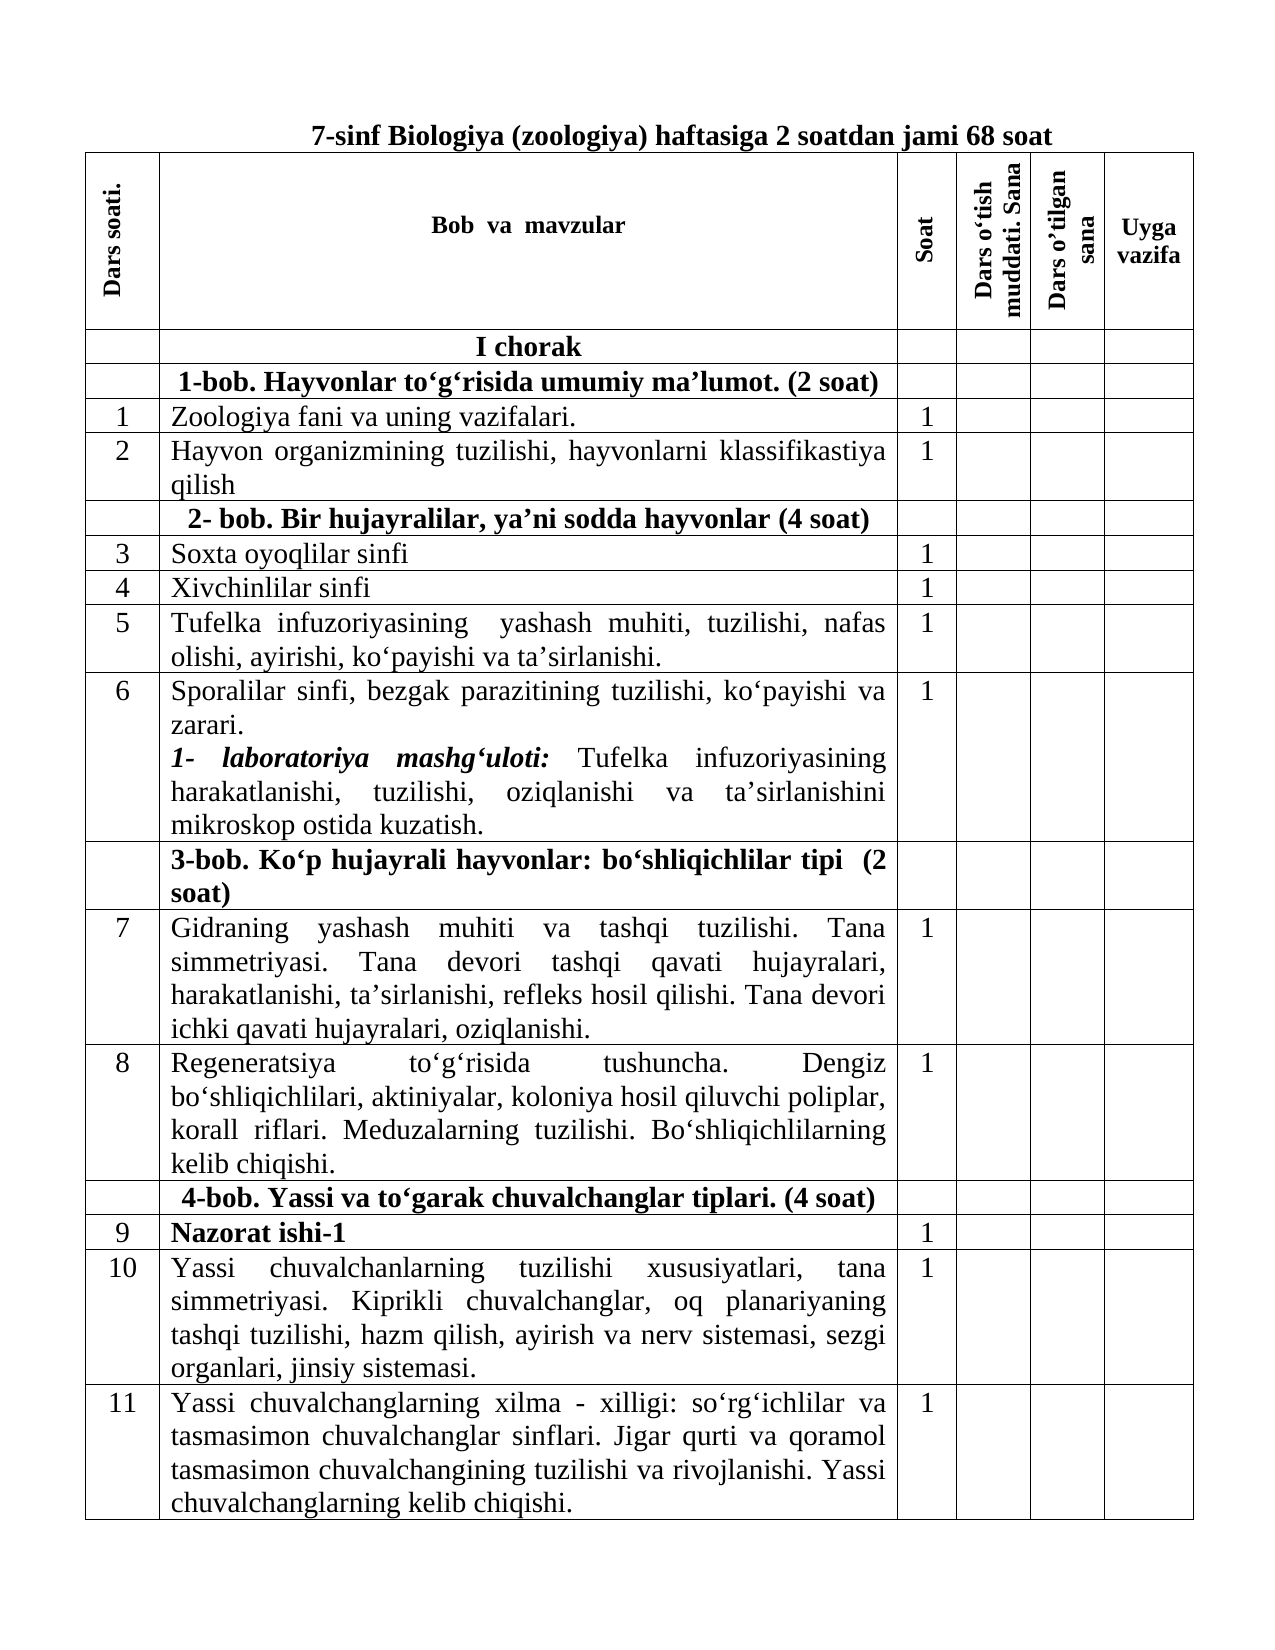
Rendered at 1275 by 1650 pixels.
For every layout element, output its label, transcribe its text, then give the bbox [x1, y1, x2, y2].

table_cell [1031, 501, 1104, 535]
table_cell [1031, 910, 1104, 1044]
table_cell 3 [86, 536, 159, 569]
table_cell 1 [898, 673, 956, 841]
table_cell [898, 501, 956, 535]
table_cell 1 [898, 433, 956, 500]
table_cell [1031, 330, 1104, 363]
table_cell [957, 1250, 1030, 1384]
table_cell Sporalilar sinfi, bezgak parazitining tuzilishi, ko‘payishi va zarari. 1- laboratoriya mashg‘uloti: Tufelka infuzoriyasining harakatlanishi, tuzilishi, oziqlanishi va ta’sirlanishini mikroskop ostida kuzatish. [160, 673, 897, 841]
table_cell 11 [86, 1385, 159, 1519]
table_cell [957, 399, 1030, 432]
table_cell [1105, 673, 1193, 841]
table_cell [1031, 536, 1104, 569]
table_cell Tufelka infuzoriyasining yashash muhiti, tuzilishi, nafas olishi, ayirishi, ko‘payishi va ta’sirlanishi. [160, 605, 897, 672]
table_cell [1105, 571, 1193, 604]
table_cell 1 [898, 1045, 956, 1179]
table_cell 1 [86, 399, 159, 432]
table_cell [1105, 910, 1193, 1044]
table_header Dars o‘tish muddati. Sana [957, 153, 1030, 328]
table_cell [1105, 364, 1193, 398]
table_cell [1031, 1215, 1104, 1249]
table_cell [1105, 399, 1193, 432]
table_cell 7 [86, 910, 159, 1044]
text 7-sinf Biologiya (zoologiya) haftasiga 2 soatdan jami 68 soat [177, 118, 1186, 152]
table_cell [1031, 842, 1104, 909]
table_header Dars o’tilgan sana [1031, 153, 1104, 328]
table_cell [957, 501, 1030, 535]
table_cell [1031, 364, 1104, 398]
table_cell 1 [898, 910, 956, 1044]
table_cell [1031, 571, 1104, 604]
table_cell [86, 842, 159, 909]
table_cell [1031, 1181, 1104, 1214]
table_cell 5 [86, 605, 159, 672]
table_cell Nazorat ishi-1 [160, 1215, 897, 1249]
table_cell [957, 842, 1030, 909]
table_cell Yassi chuvalchanglarning xilma - xilligi: so‘rg‘ichlilar va tasmasimon chuvalchanglar sinflari. Jigar qurti va qoramol tasmasimon chuvalchangining tuzilishi va rivojlanishi. Yassi chuvalchanglarning kelib chiqishi. [160, 1385, 897, 1519]
table_cell 10 [86, 1250, 159, 1384]
table_cell [1031, 1385, 1104, 1519]
table_header Dars soati. [86, 153, 159, 328]
table_cell 1 [898, 399, 956, 432]
table_cell [957, 673, 1030, 841]
table_cell [1105, 842, 1193, 909]
table_header Uyga vazifa [1105, 153, 1193, 328]
table_cell [1105, 536, 1193, 569]
table_cell [1105, 1181, 1193, 1214]
table_cell [957, 571, 1030, 604]
table_cell [957, 1215, 1030, 1249]
table_cell Hayvon organizmining tuzilishi, hayvonlarni klassifikastiya qilish [160, 433, 897, 500]
table_cell [957, 536, 1030, 569]
table_header Bob va mavzular [160, 153, 897, 328]
table_cell 3-bob. Ko‘p hujayrali hayvonlar: bo‘shliqichlilar tipi (2 soat) [160, 842, 897, 909]
table_cell 1 [898, 1250, 956, 1384]
table_cell [86, 501, 159, 535]
table_cell [898, 842, 956, 909]
table_cell [1105, 1385, 1193, 1519]
table_cell Xivchinlilar sinfi [160, 571, 897, 604]
table_cell [957, 433, 1030, 500]
table_cell 1 [898, 536, 956, 569]
table_cell [1105, 605, 1193, 672]
table_cell 1 [898, 605, 956, 672]
table_cell 1 [898, 571, 956, 604]
table_cell [86, 364, 159, 398]
table_cell [957, 1385, 1030, 1519]
table_cell [1031, 673, 1104, 841]
table_cell [957, 910, 1030, 1044]
table_cell [1031, 1045, 1104, 1179]
table_cell [957, 330, 1030, 363]
table_cell [86, 1181, 159, 1214]
table_cell [1031, 605, 1104, 672]
table_cell [1105, 501, 1193, 535]
table_cell [1031, 399, 1104, 432]
table_cell Zoologiya fani va uning vazifalari. [160, 399, 897, 432]
table_cell Yassi chuvalchanlarning tuzilishi xususiyatlari, tana simmetriyasi. Kiprikli chuvalchanglar, oq planariyaning tashqi tuzilishi, hazm qilish, ayirish va nerv sistemasi, sezgi organlari, jinsiy sistemasi. [160, 1250, 897, 1384]
table_cell [957, 1045, 1030, 1179]
table_header Soat [898, 153, 956, 328]
table_cell 6 [86, 673, 159, 841]
table_cell [1105, 1250, 1193, 1384]
table_cell [1105, 1045, 1193, 1179]
table_cell [1105, 330, 1193, 363]
table_cell 2- bob. Bir hujayralilar, ya’ni sodda hayvonlar (4 soat) [160, 501, 897, 535]
table_cell 8 [86, 1045, 159, 1179]
table_cell 9 [86, 1215, 159, 1249]
table_cell [1105, 433, 1193, 500]
table_cell I chorak [160, 330, 897, 363]
table_cell [957, 605, 1030, 672]
table_cell Gidraning yashash muhiti va tashqi tuzilishi. Tana simmetriyasi. Tana devori tashqi qavati hujayralari, harakatlanishi, ta’sirlanishi, refleks hosil qilishi. Tana devori ichki qavati hujayralari, oziqlanishi. [160, 910, 897, 1044]
table_cell 4-bob. Yassi va to‘garak chuvalchanglar tiplari. (4 soat) [160, 1181, 897, 1214]
table_cell 1 [898, 1215, 956, 1249]
table_cell [898, 364, 956, 398]
table_cell 4 [86, 571, 159, 604]
table_cell Soxta oyoqlilar sinfi [160, 536, 897, 569]
table_cell [86, 330, 159, 363]
table_cell [1031, 1250, 1104, 1384]
table_cell 2 [86, 433, 159, 500]
table_cell [1105, 1215, 1193, 1249]
table_cell [957, 364, 1030, 398]
table_cell [898, 330, 956, 363]
table_cell [898, 1181, 956, 1214]
table_cell 1 [898, 1385, 956, 1519]
table_cell 1-bob. Hayvonlar to‘g‘risida umumiy ma’lumot. (2 soat) [160, 364, 897, 398]
table_cell [1031, 433, 1104, 500]
table_cell Regeneratsiya to‘g‘risida tushuncha. Dengiz bo‘shliqichlilari, aktiniyalar, koloniya hosil qiluvchi poliplar, korall riflari. Meduzalarning tuzilishi. Bo‘shliqichlilarning kelib chiqishi. [160, 1045, 897, 1179]
table_cell [957, 1181, 1030, 1214]
